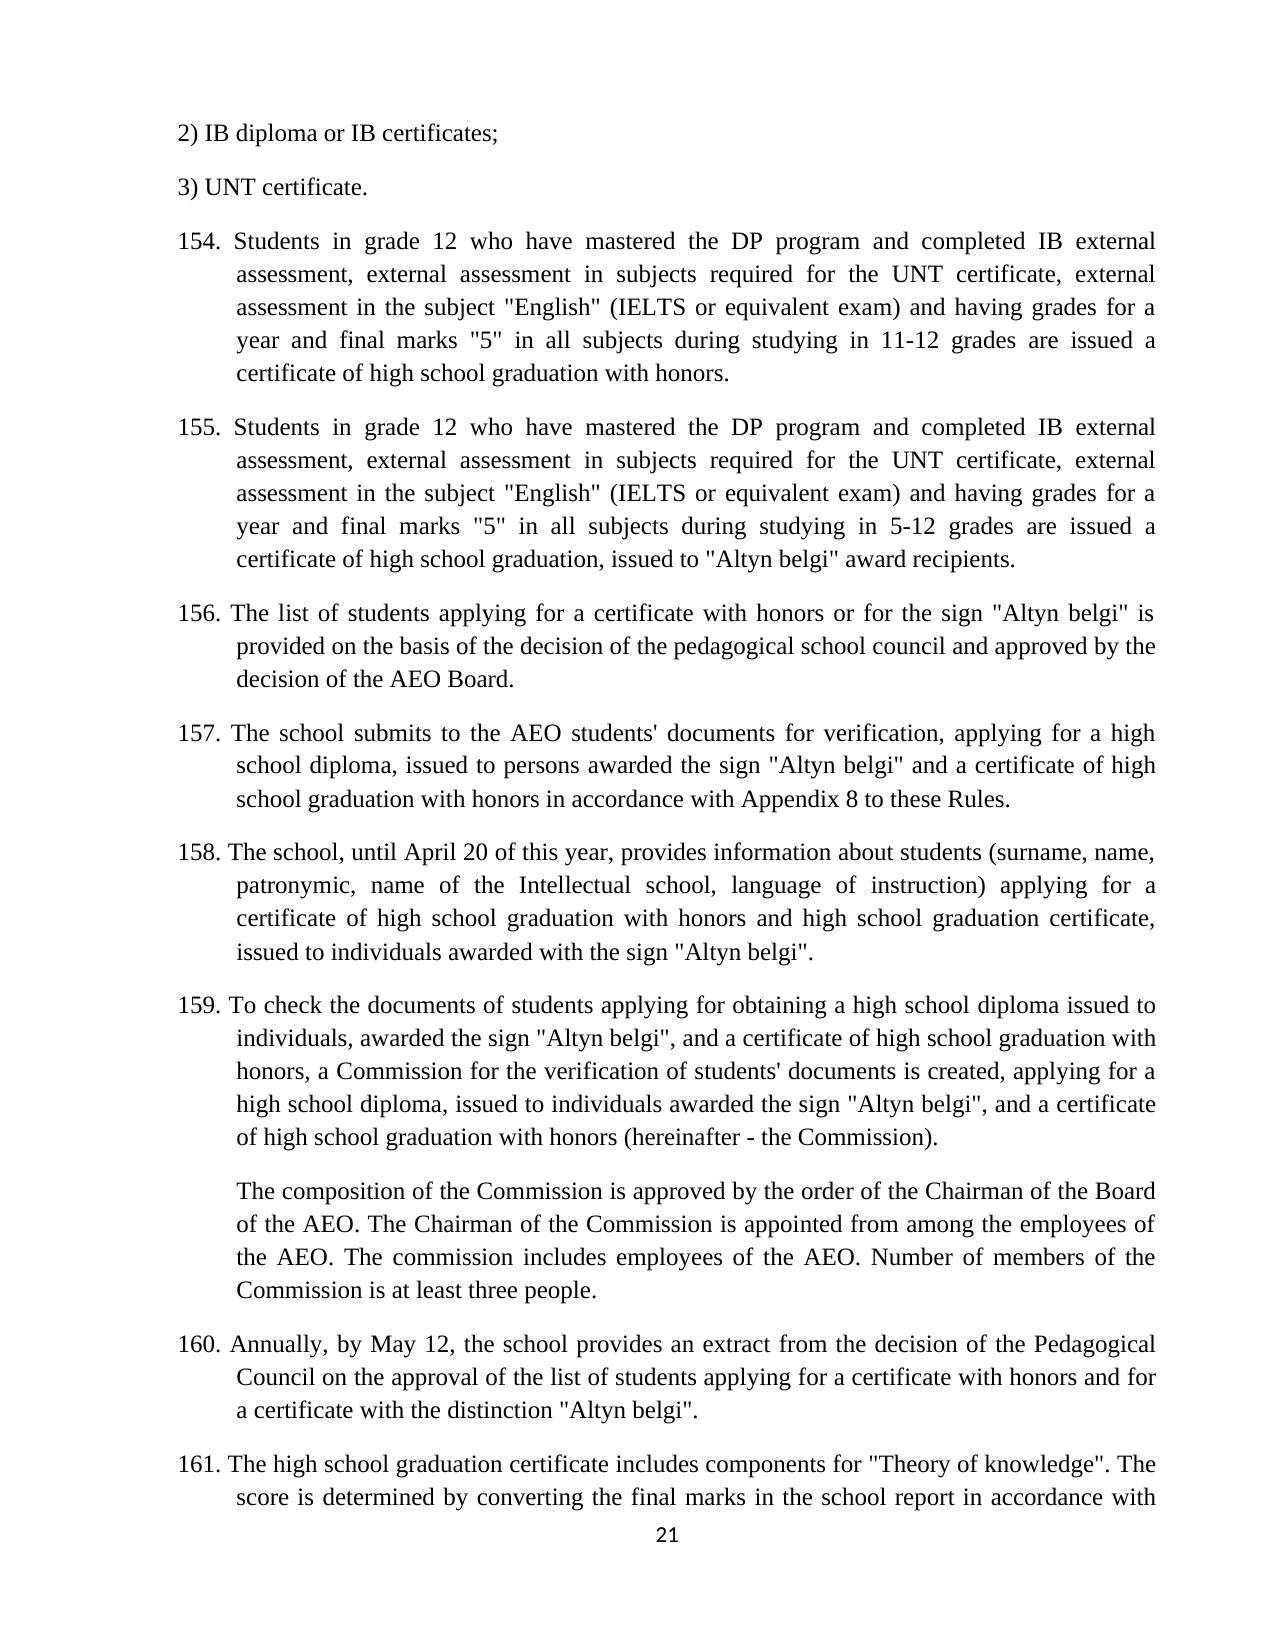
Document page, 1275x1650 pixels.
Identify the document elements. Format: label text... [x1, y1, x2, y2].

text 156. The list of students applying for a certificate with honors or for the sign "Altyn belgi" is provided on the basis of the decision of the pedagogical school council and approved by the decision of the AEO Board. [177, 598, 1157, 692]
text 158. The school, until April 20 of this year, provides information about students (surname, name, patronymic, name of the Intellectual school, language of instruction) applying for a certificate of high school graduation with honors and high school graduation certificate, issued to individuals awarded with the sign "Altyn belgi". [177, 837, 1157, 965]
text The composition of the Commission is approved by the order of the Chairman of the Board of the AEO. The Chairman of the Commission is appointed from among the employees of the AEO. The commission includes employees of the AEO. Number of members of the Commission is at least three people. [236, 1176, 1157, 1304]
text 2) IB diploma or IB certificates; [177, 118, 1157, 147]
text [177, 1449, 1157, 1511]
text 154. Students in grade 12 who have mastered the DP program and completed IB external assessment, external assessment in subjects required for the UNT certificate, external assessment in the subject "English" (IELTS or equivalent exam) and having grades for a year and final marks "5" in all subjects during studying in 11-12 grades are issued a certificate of high school graduation with honors. [177, 226, 1157, 387]
text 3) UNT certificate. [177, 172, 1157, 201]
text 160. Annually, by May 12, the school provides an extract from the decision of the Pedagogical Council on the approval of the list of students applying for a certificate with honors and for a certificate with the distinction "Altyn belgi". [177, 1329, 1157, 1424]
text 155. Students in grade 12 who have mastered the DP program and completed IB external assessment, external assessment in subjects required for the UNT certificate, external assessment in the subject "English" (IELTS or equivalent exam) and having grades for a year and final marks "5" in all subjects during studying in 5-12 grades are issued a certificate of high school graduation, issued to "Altyn belgi" award recipients. [177, 412, 1157, 573]
text 157. The school submits to the AEO students' documents for verification, applying for a high school diploma, issued to persons awarded the sign "Altyn belgi" and a certificate of high school graduation with honors in accordance with Appendix 8 to these Rules. [177, 718, 1157, 812]
text 159. To check the documents of students applying for obtaining a high school diploma issued to individuals, awarded the sign "Altyn belgi", and a certificate of high school graduation with honors, a Commission for the verification of students' documents is created, applying for a high school diploma, issued to individuals awarded the sign "Altyn belgi", and a certificate of high school graduation with honors (hereinafter - the Commission). [177, 990, 1157, 1151]
